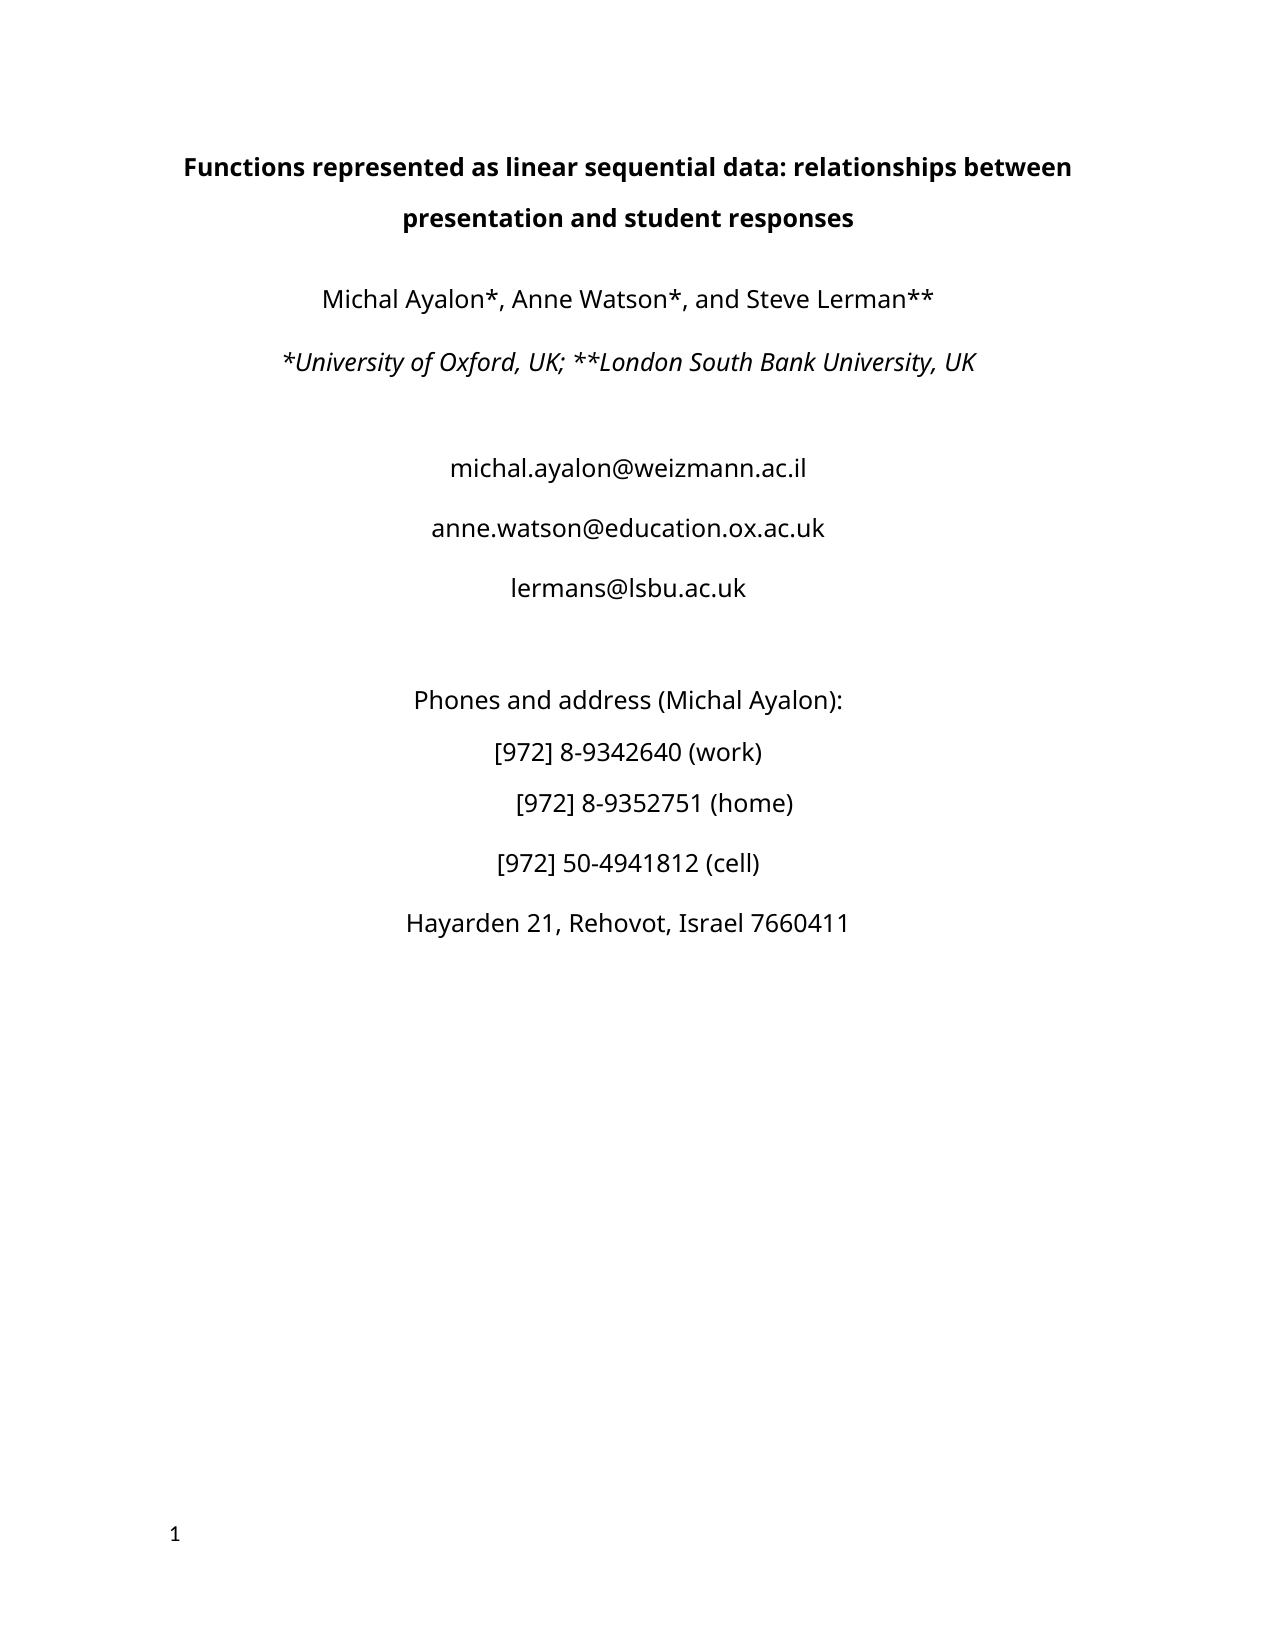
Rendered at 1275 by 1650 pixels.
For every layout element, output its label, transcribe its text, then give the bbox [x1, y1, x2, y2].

text lermans@lsbu.ac.uk [169, 571, 1087, 605]
text Michal Ayalon*, Anne Watson*, and Steve Lerman** [169, 281, 1087, 315]
text anne.watson@education.ox.ac.uk [169, 511, 1087, 545]
text Hayarden 21, Rehovot, Israel 7660411 [169, 906, 1087, 940]
text michal.ayalon@weizmann.ac.il [169, 451, 1087, 485]
text Phones and address (Michal Ayalon): [169, 683, 1087, 717]
text [972] 8-9342640 (work) [169, 734, 1087, 768]
text [972] 8-9352751 (home) [516, 786, 1087, 820]
text *University of Oxford, UK; **London South Bank University, UK [169, 344, 1087, 378]
text [972] 50-4941812 (cell) [169, 846, 1087, 880]
text Functions represented as linear sequential data: relationships between presentation and student responses [169, 150, 1087, 235]
